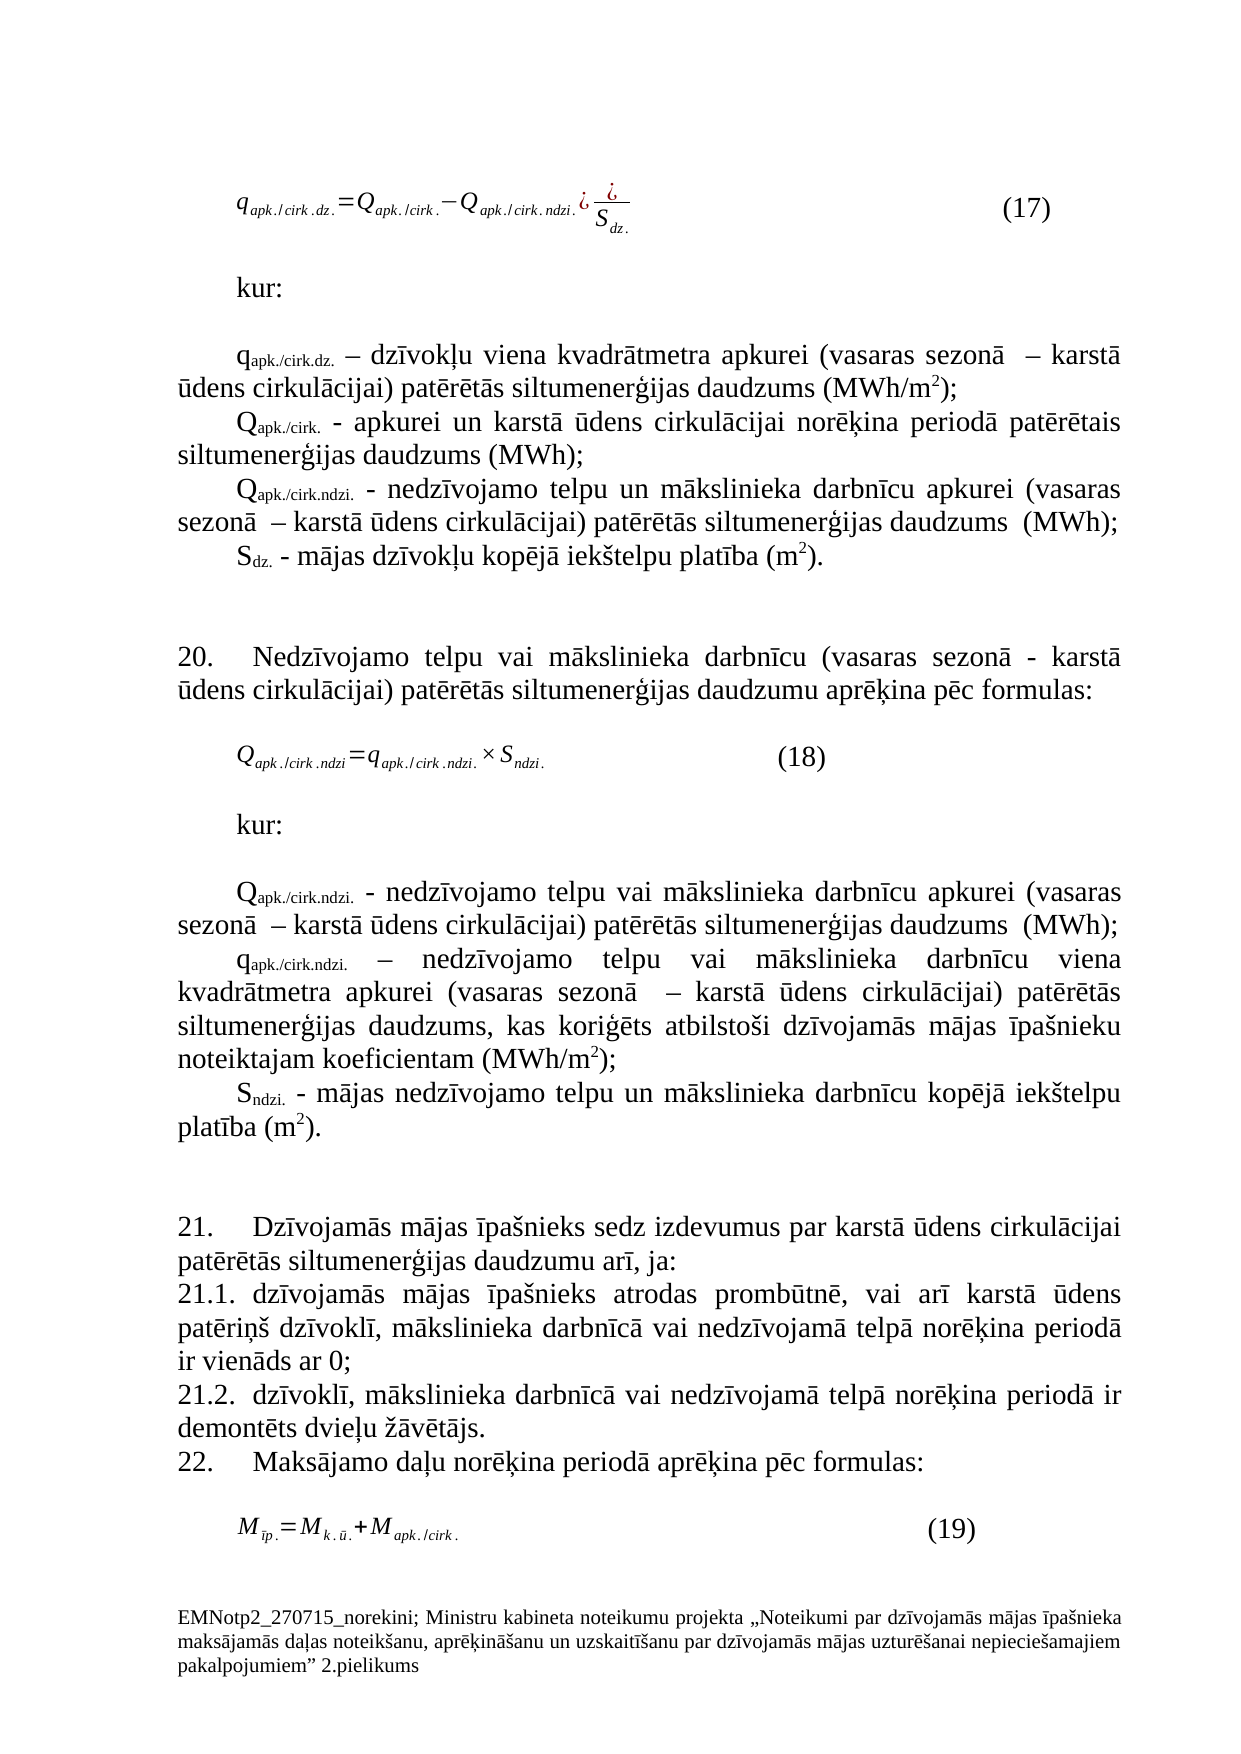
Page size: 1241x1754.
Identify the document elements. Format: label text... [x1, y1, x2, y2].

list dzīvojamās mājas īpašnieks atrodas prombūtnē, vai arī karstā ūdens patēriņš dzīvoklī, mākslinieka darbnīcā vai nedzīvojamā telpā norēķina periodā ir vienāds ar 0; [177, 1276, 1122, 1377]
text (19) [236, 1511, 1122, 1545]
text kur: [236, 807, 1122, 840]
list Dzīvojamās mājas īpašnieks sedz izdevumus par karstā ūdens cirkulācijai patērētās siltumenerģijas daudzumu arī, ja: [177, 1209, 1122, 1276]
list Maksājamo daļu norēķina periodā aprēķina pēc formulas: [177, 1444, 1122, 1478]
text (17) [236, 181, 1122, 236]
text Qapk./cirk.ndzi. - nedzīvojamo telpu vai mākslinieka darbnīcu apkurei (vasaras sezonā – karstā ūdens cirkulācijai) patērētās siltumenerģijas daudzums (MWh); [177, 874, 1122, 941]
text Qapk./cirk.ndzi. - nedzīvojamo telpu un mākslinieka darbnīcu apkurei (vasaras sezonā – karstā ūdens cirkulācijai) patērētās siltumenerģijas daudzums (MWh); [177, 471, 1122, 538]
text Qapk./cirk. - apkurei un karstā ūdens cirkulācijai norēķina periodā patērētais siltumenerģijas daudzums (MWh); [177, 404, 1122, 471]
list dzīvoklī, mākslinieka darbnīcā vai nedzīvojamā telpā norēķina periodā ir demontēts dvieļu žāvētājs. [177, 1377, 1122, 1444]
text Sdz. - mājas dzīvokļu kopējā iekštelpu platība (m2). [177, 538, 1122, 572]
text qapk./cirk.ndzi. – nedzīvojamo telpu vai mākslinieka darbnīcu viena kvadrātmetra apkurei (vasaras sezonā – karstā ūdens cirkulācijai) patērētās siltumenerģijas daudzums, kas koriģēts atbilstoši dzīvojamās mājas īpašnieku noteiktajam koeficientam (MWh/m2); [177, 941, 1122, 1075]
list Nedzīvojamo telpu vai mākslinieka darbnīcu (vasaras sezonā - karstā ūdens cirkulācijai) patērētās siltumenerģijas daudzumu aprēķina pēc formulas: [177, 639, 1122, 706]
text qapk./cirk.dz. – dzīvokļu viena kvadrātmetra apkurei (vasaras sezonā – karstā ūdens cirkulācijai) patērētās siltumenerģijas daudzums (MWh/m2); [177, 337, 1122, 404]
text (18) [236, 739, 1122, 773]
text Sndzi. - mājas nedzīvojamo telpu un mākslinieka darbnīcu kopējā iekštelpu platība (m2). [177, 1075, 1122, 1142]
text kur: [236, 270, 1122, 303]
